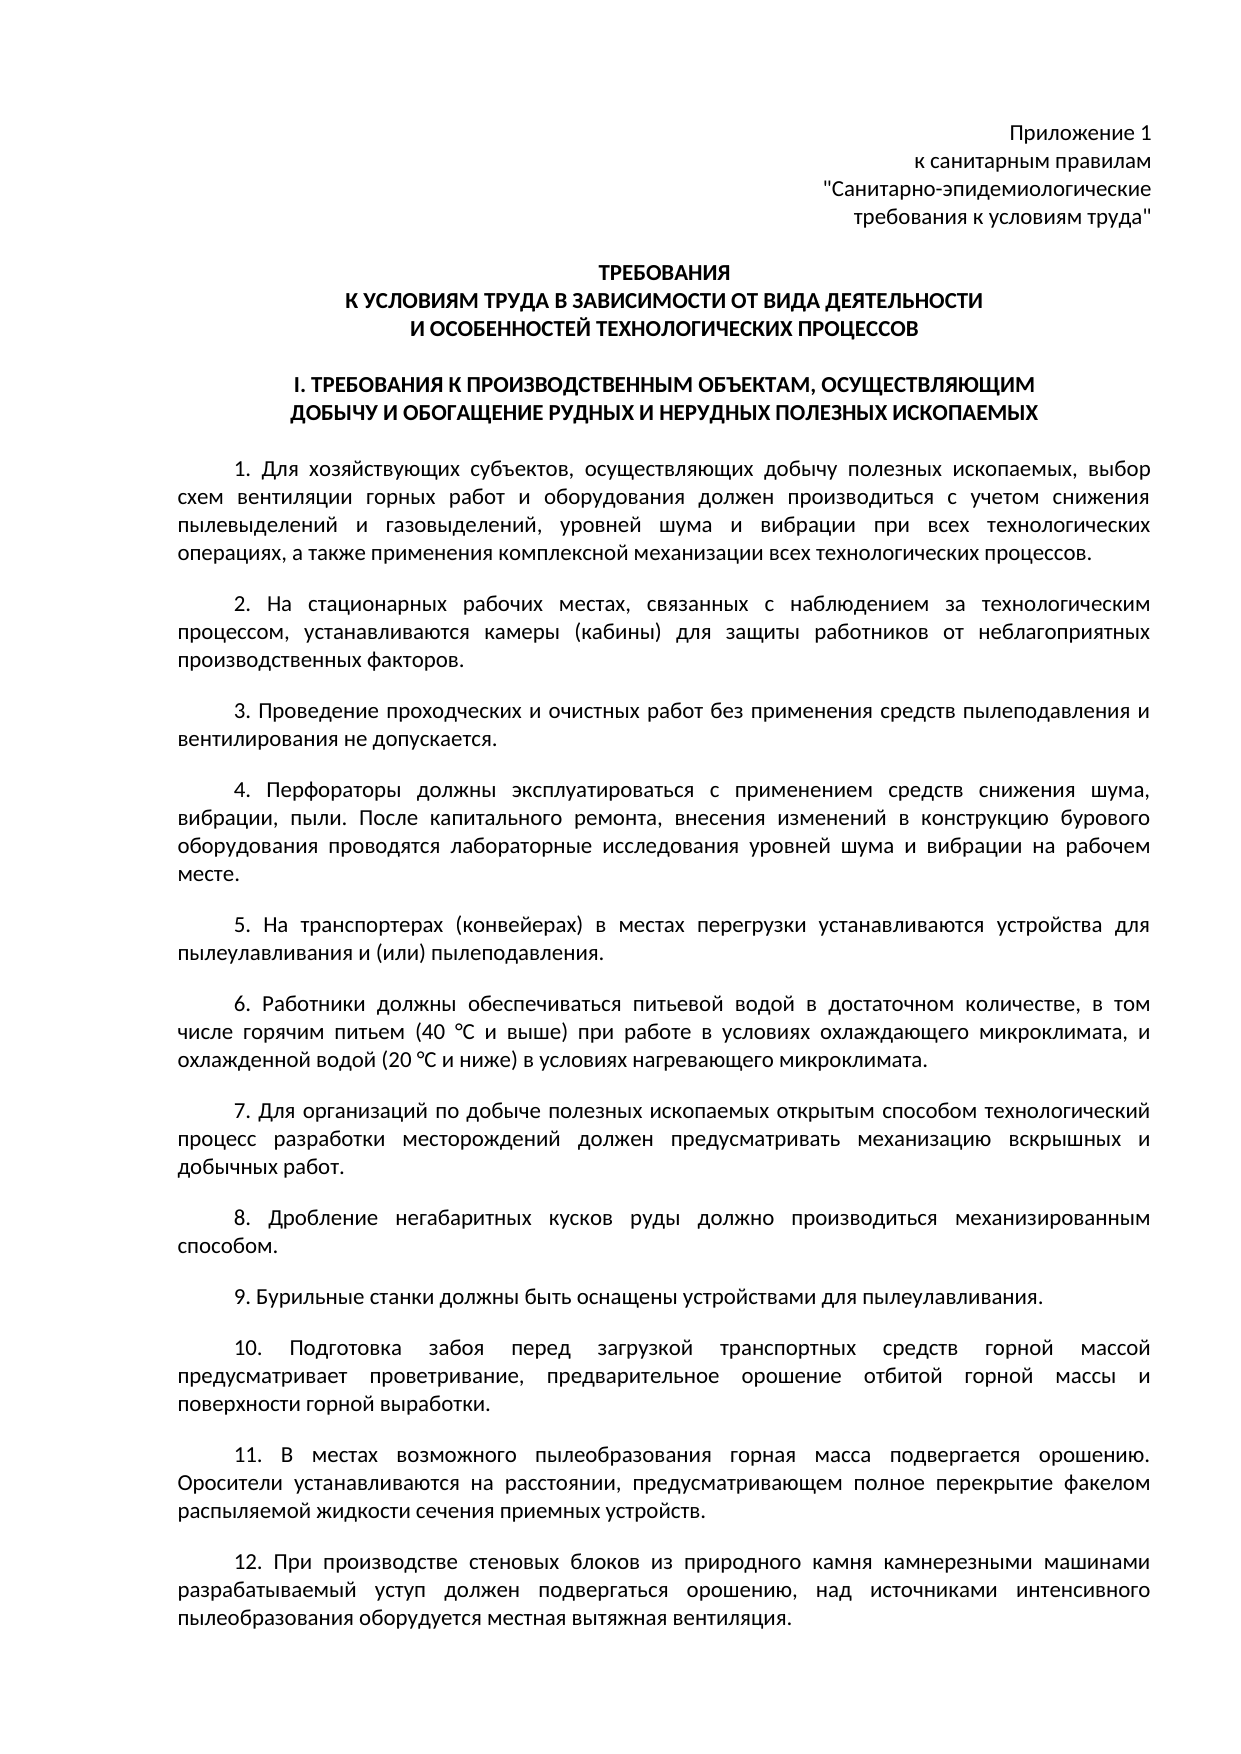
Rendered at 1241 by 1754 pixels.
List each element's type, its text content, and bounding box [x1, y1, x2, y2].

text 10. Подготовка забоя перед загрузкой транспортных средств горной массой предусматривает проветривание, предварительное орошение отбитой горной массы и поверхности горной выработки. [177, 1333, 1152, 1417]
text требования к условиям труда" [177, 202, 1152, 230]
text 2. На стационарных рабочих местах, связанных с наблюдением за технологическим процессом, устанавливаются камеры (кабины) для защиты работников от неблагоприятных производственных факторов. [177, 589, 1152, 673]
text к санитарным правилам [177, 146, 1152, 174]
text 1. Для хозяйствующих субъектов, осуществляющих добычу полезных ископаемых, выбор схем вентиляции горных работ и оборудования должен производиться с учетом снижения пылевыделений и газовыделений, уровней шума и вибрации при всех технологических операциях, а также применения комплексной механизации всех технологических процессов. [177, 454, 1152, 566]
text Приложение 1 [177, 118, 1152, 146]
text 5. На транспортерах (конвейерах) в местах перегрузки устанавливаются устройства для пылеулавливания и (или) пылеподавления. [177, 910, 1152, 966]
text "Санитарно-эпидемиологические [177, 174, 1152, 202]
text 7. Для организаций по добыче полезных ископаемых открытым способом технологический процесс разработки месторождений должен предусматривать механизацию вскрышных и добычных работ. [177, 1096, 1152, 1180]
text 9. Бурильные станки должны быть оснащены устройствами для пылеулавливания. [177, 1282, 1152, 1310]
title I. ТРЕБОВАНИЯ К ПРОИЗВОДСТВЕННЫМ ОБЪЕКТАМ, ОСУЩЕСТВЛЯЮЩИМ [177, 370, 1152, 398]
title И ОСОБЕННОСТЕЙ ТЕХНОЛОГИЧЕСКИХ ПРОЦЕССОВ [177, 314, 1152, 342]
text 3. Проведение проходческих и очистных работ без применения средств пылеподавления и вентилирования не допускается. [177, 696, 1152, 752]
text 6. Работники должны обеспечиваться питьевой водой в достаточном количестве, в том числе горячим питьем (40 °C и выше) при работе в условиях охлаждающего микроклимата, и охлажденной водой (20 °C и ниже) в условиях нагревающего микроклимата. [177, 989, 1152, 1073]
title ТРЕБОВАНИЯ [177, 258, 1152, 286]
text 4. Перфораторы должны эксплуатироваться с применением средств снижения шума, вибрации, пыли. После капитального ремонта, внесения изменений в конструкцию бурового оборудования проводятся лабораторные исследования уровней шума и вибрации на рабочем месте. [177, 775, 1152, 887]
text 11. В местах возможного пылеобразования горная масса подвергается орошению. Оросители устанавливаются на расстоянии, предусматривающем полное перекрытие факелом распыляемой жидкости сечения приемных устройств. [177, 1440, 1152, 1524]
title К УСЛОВИЯМ ТРУДА В ЗАВИСИМОСТИ ОТ ВИДА ДЕЯТЕЛЬНОСТИ [177, 286, 1152, 314]
text 8. Дробление негабаритных кусков руды должно производиться механизированным способом. [177, 1203, 1152, 1259]
title ДОБЫЧУ И ОБОГАЩЕНИЕ РУДНЫХ И НЕРУДНЫХ ПОЛЕЗНЫХ ИСКОПАЕМЫХ [177, 398, 1152, 426]
text 12. При производстве стеновых блоков из природного камня камнерезными машинами разрабатываемый уступ должен подвергаться орошению, над источниками интенсивного пылеобразования оборудуется местная вытяжная вентиляция. [177, 1547, 1152, 1631]
